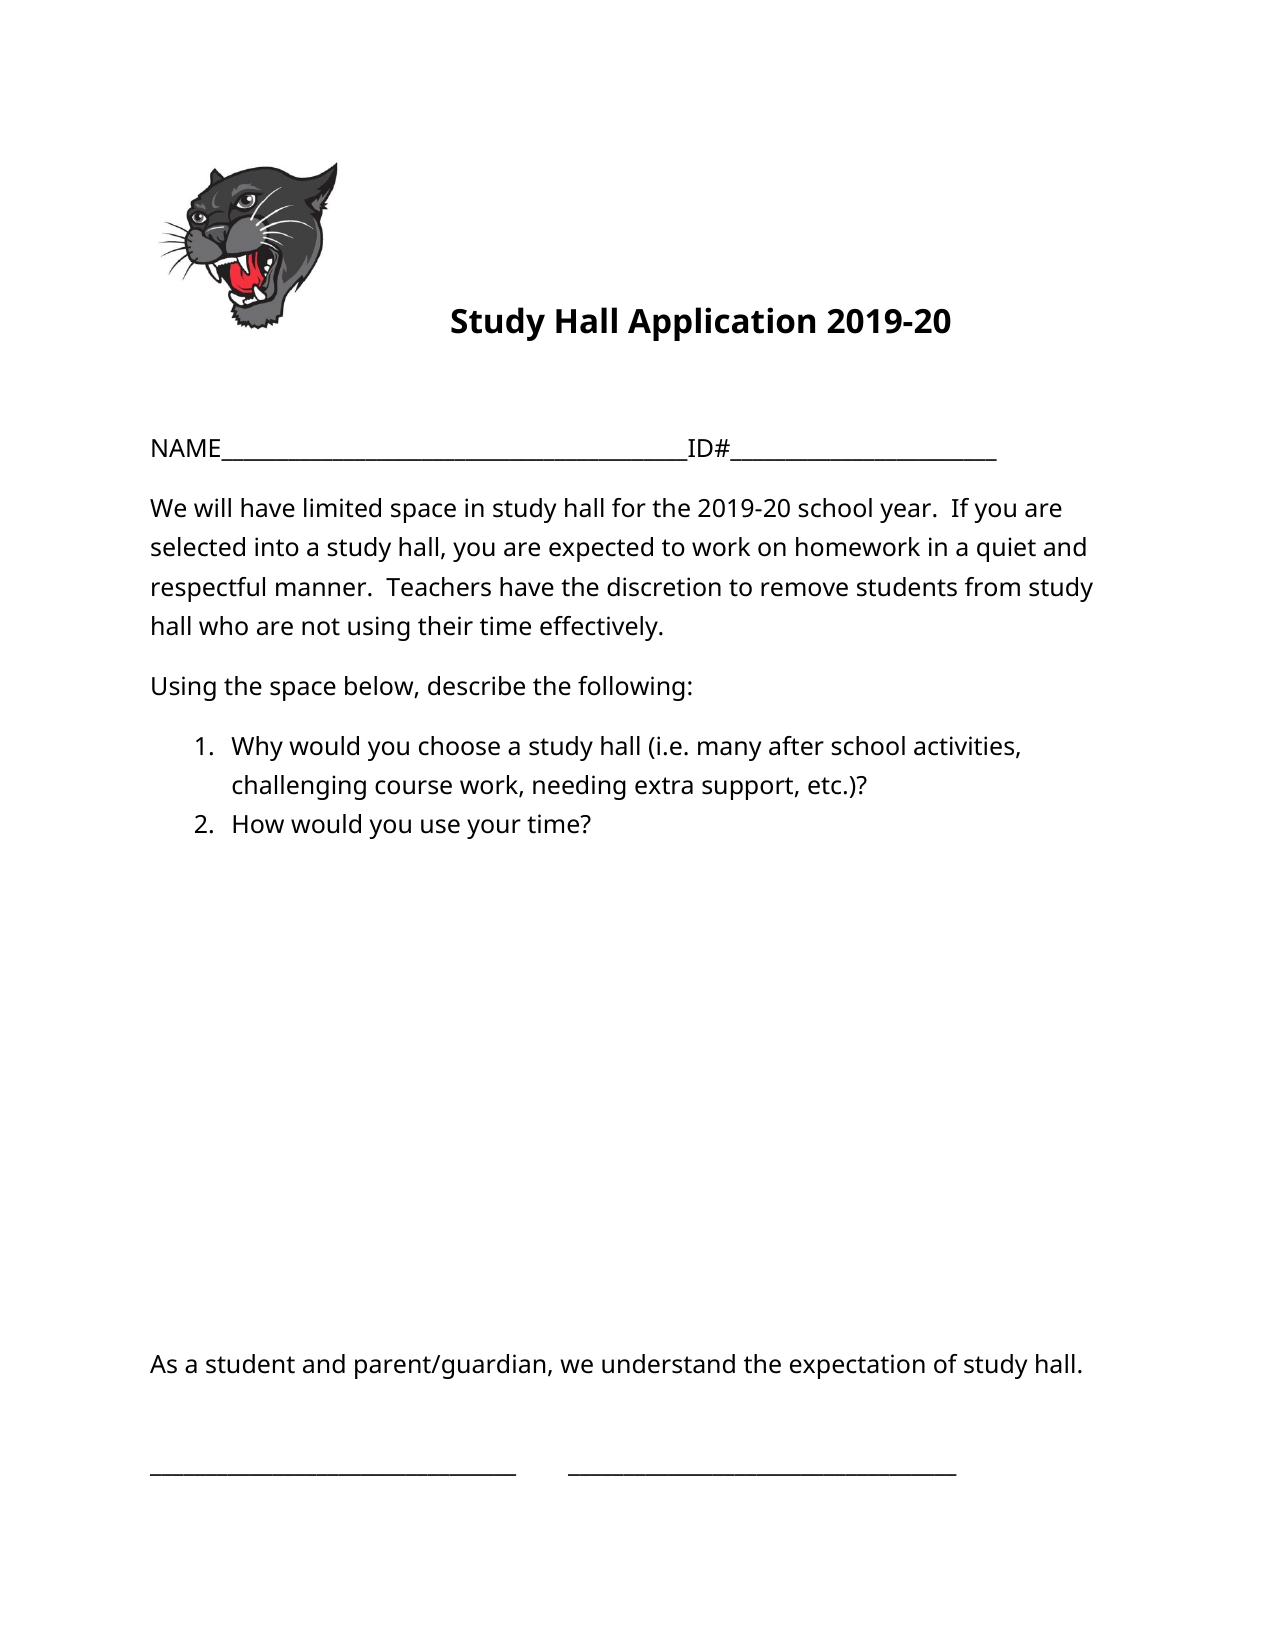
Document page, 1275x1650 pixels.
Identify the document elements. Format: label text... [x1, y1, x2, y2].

text Study Hall Application 2019-20 [150, 150, 1125, 343]
list Why would you choose a study hall (i.e. many after school activities, challenging course work, needing extra support, etc.)? [194, 728, 1125, 802]
text Using the space below, describe the following: [150, 668, 1125, 702]
text We will have limited space in study hall for the 2019-20 school year. If you are selected into a study hall, you are expected to work on homework in a quiet and respectful manner. Teachers have the discretion to remove students from study hall who are not using their time effectively. [150, 491, 1125, 642]
text NAME__________________________________________ID#________________________ [150, 431, 1125, 465]
text As a student and parent/guardian, we understand the expectation of study hall. [150, 1347, 1125, 1381]
picture [150, 150, 345, 334]
list How would you use your time? [194, 807, 1125, 841]
text _________________________________ ___________________________________ [150, 1407, 1125, 1480]
